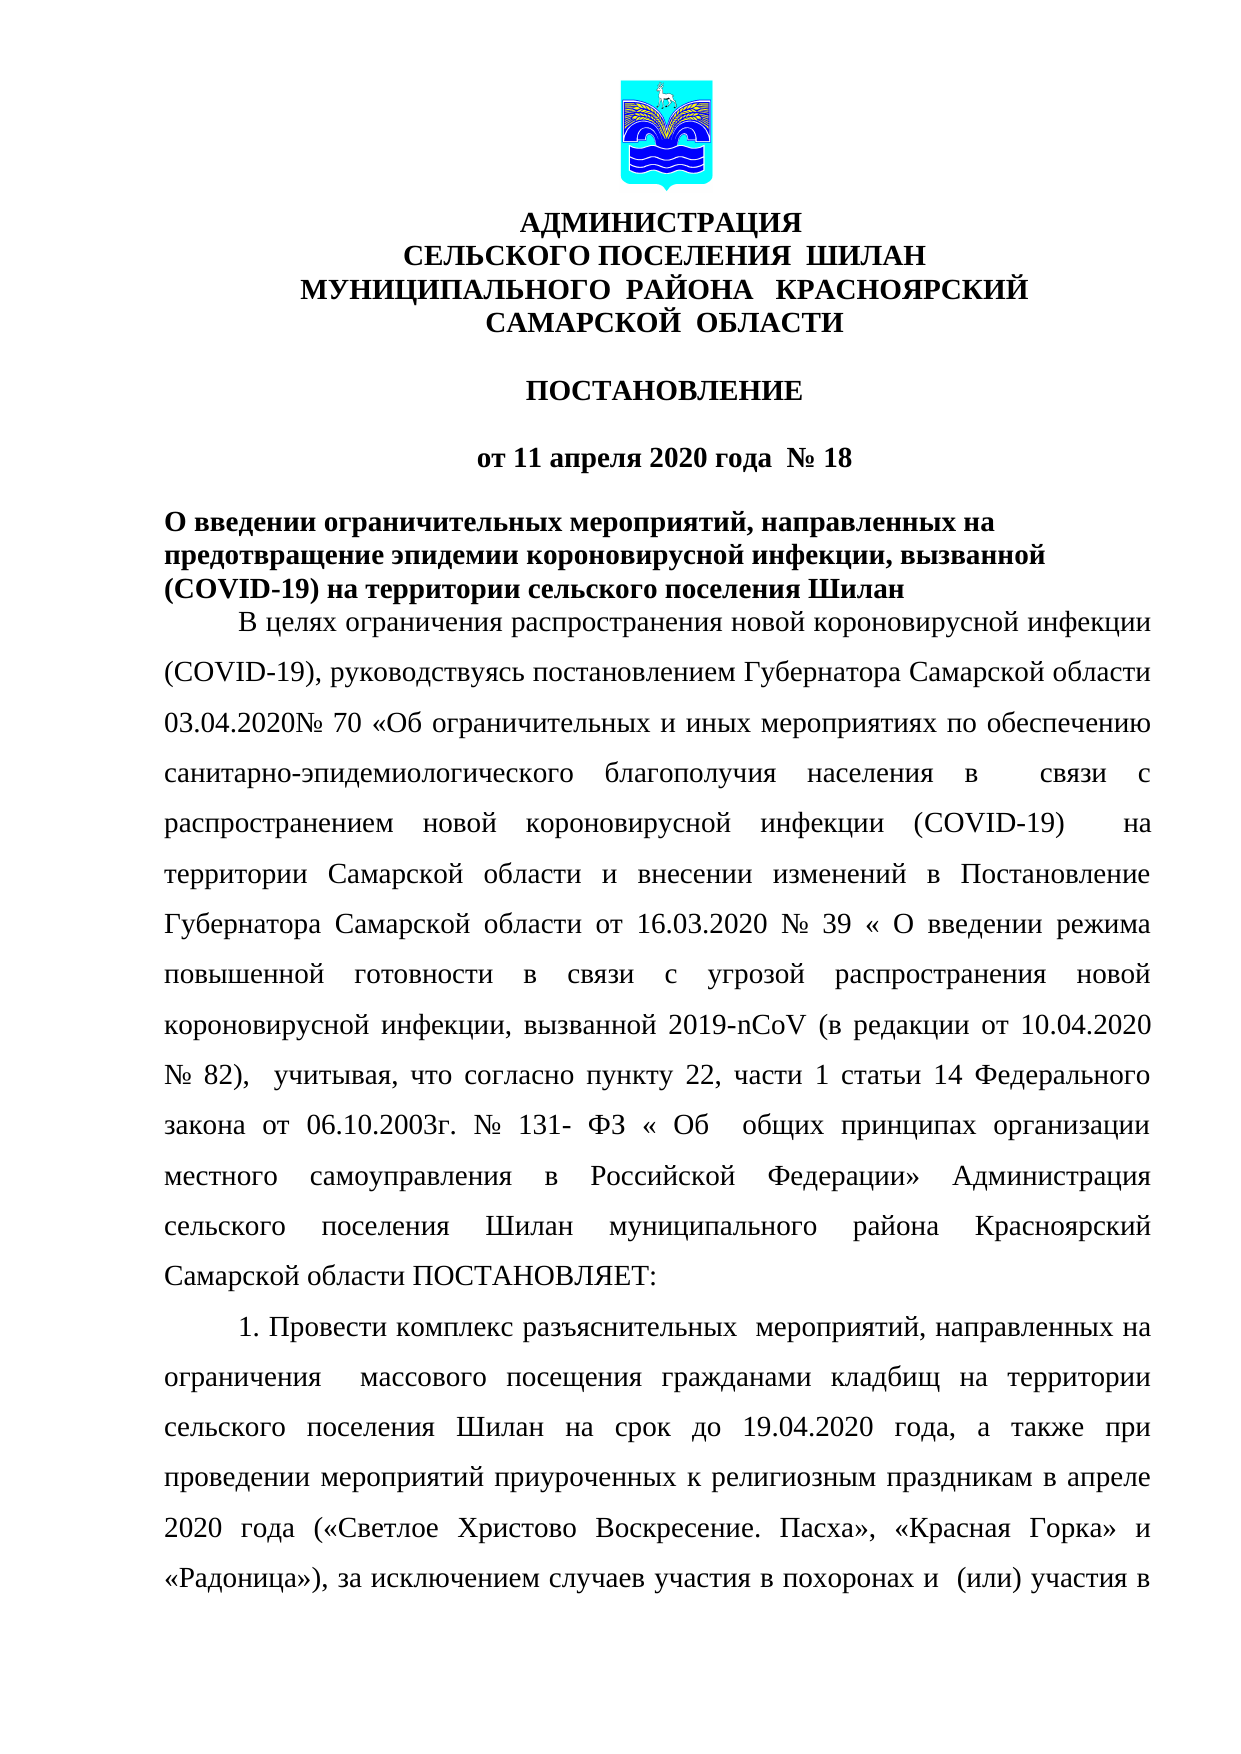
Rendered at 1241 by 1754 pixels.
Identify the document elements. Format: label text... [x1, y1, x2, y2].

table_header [163, 473, 1153, 1595]
text СЕЛЬСКОГО ПОСЕЛЕНИЯ ШИЛАН [177, 238, 1152, 272]
text ПОСТАНОВЛЕНИЕ [177, 373, 1152, 406]
text от 11 апреля 2020 года № 18 [177, 440, 1152, 473]
subtitle АДМИНИСТРАЦИЯ [177, 131, 1144, 238]
subtitle МУНИЦИПАЛЬНОГО РАЙОНА КРАСНОЯРСКИЙ [177, 272, 1152, 306]
subtitle САМАРСКОЙ ОБЛАСТИ [177, 306, 1152, 339]
